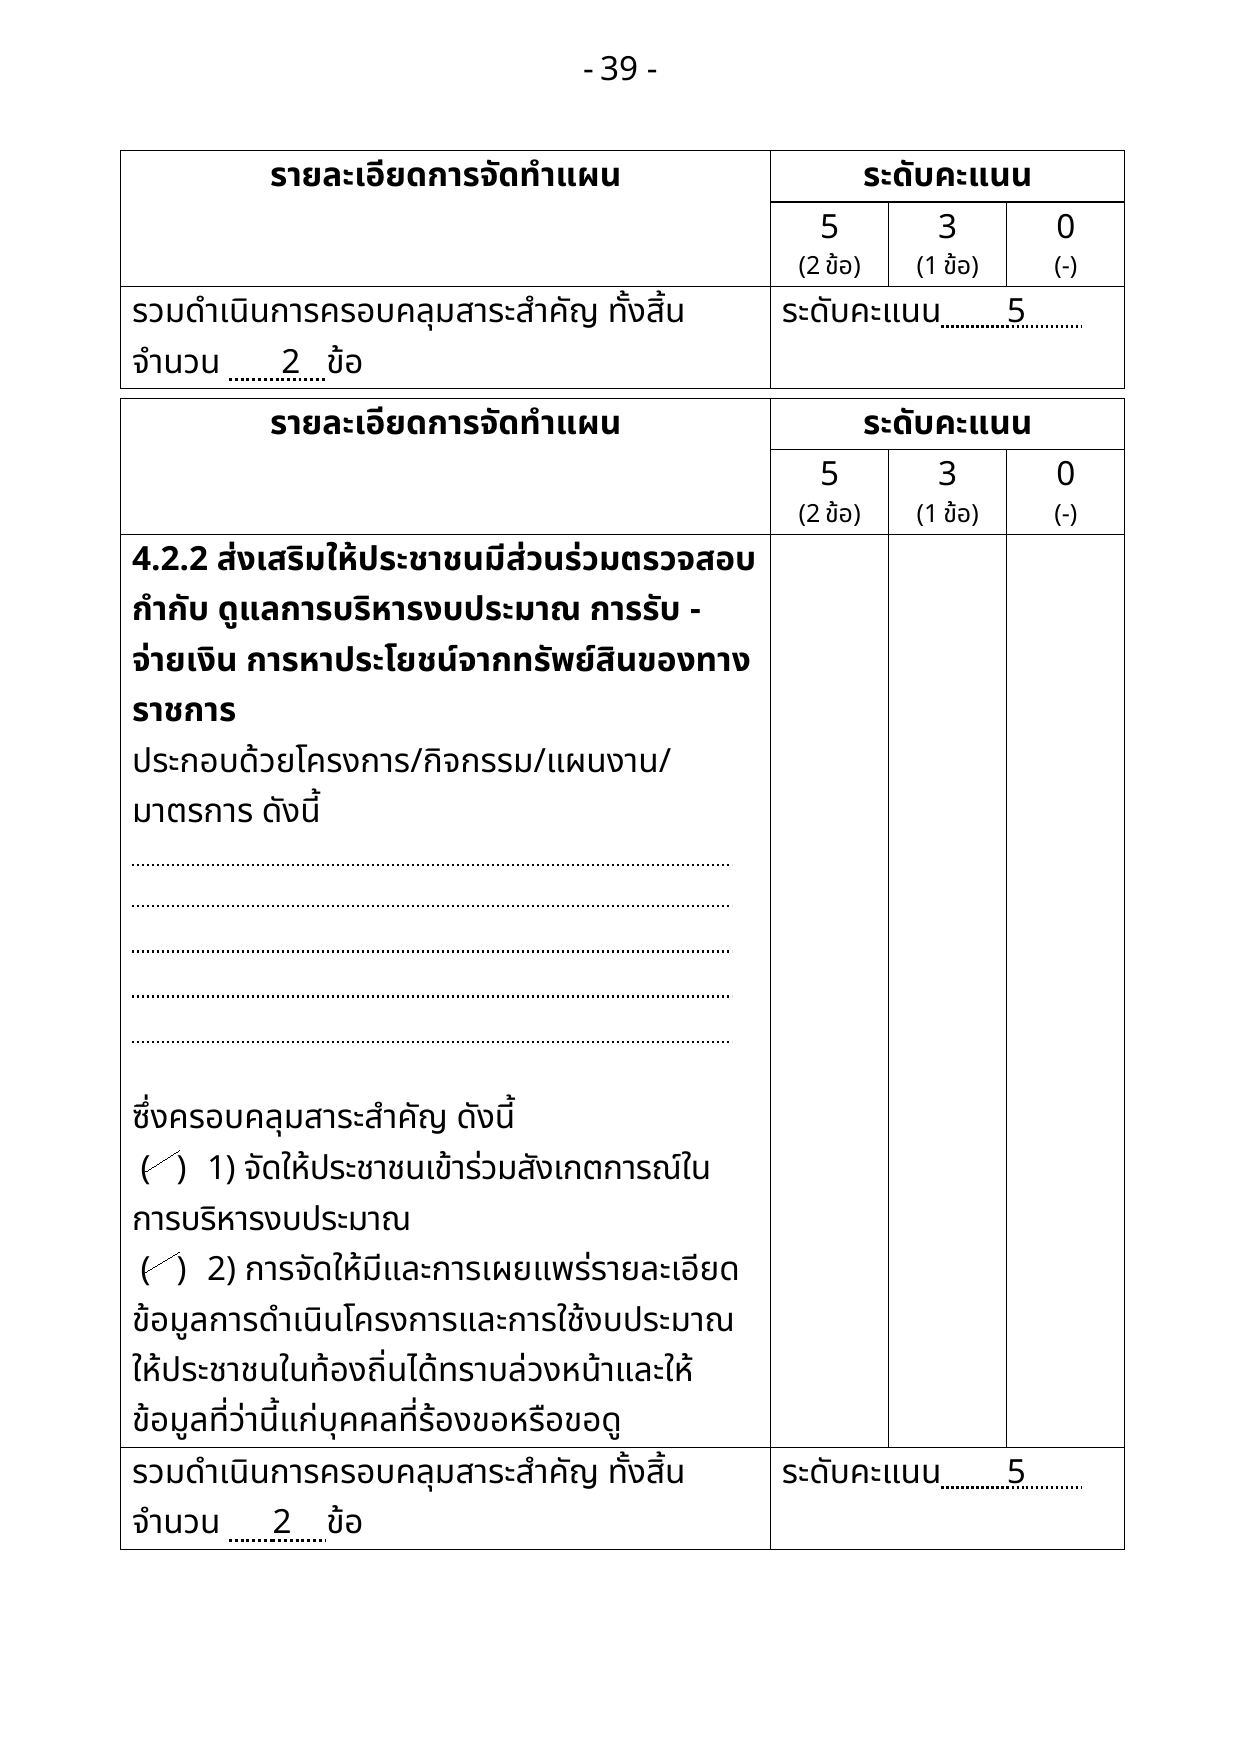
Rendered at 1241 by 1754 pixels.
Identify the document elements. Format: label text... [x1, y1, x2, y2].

table_header ระดับคะแนน [771, 399, 1124, 449]
table_cell ระดับคะแนน 5 [771, 1448, 1124, 1549]
table_cell ระดับคะแนน 5 [771, 287, 1124, 388]
table_cell 3 (1ข้อ) [889, 203, 1006, 286]
table_header ระดับคะแนน [771, 151, 1124, 201]
table_header รายละเอียดการจัดทำแผน [121, 399, 770, 533]
table_cell 5 (2ข้อ) [771, 203, 888, 286]
table_cell 0 (-) [1007, 203, 1124, 286]
table_header รายละเอียดการจัดทำแผน [121, 151, 770, 286]
table_cell รวมดำเนินการครอบคลุมสาระสำคัญ ทั้งสิ้น จำนวน 2 ข้อ [121, 287, 770, 388]
table_cell 5 (2ข้อ) [771, 450, 888, 533]
table_cell 3 (1ข้อ) [889, 450, 1006, 533]
table_cell 4.2.2 ส่งเสริมให้ประชาชนมีส่วนร่วมตรวจสอบ กำกับ ดูแลการบริหารงบประมาณ การรับ - จ่ายเงิน การหาประโยชน์จากทรัพย์สินของทางราชการ ประกอบด้วยโครงการ/กิจกรรม/แผนงาน/มาตรการ ดังนี้ ซึ่งครอบคลุมสาระสำคัญ ดังนี้ ( ) 1) จัดให้ประชาชนเข้าร่วมสังเกตการณ์ในการบริหารงบประมาณ ( ) 2) การจัดให้มีและการเผยแพร่รายละเอียดข้อมูลการดำเนินโครงการและการใช้งบประมาณ ให้ประชาชนในท้องถิ่นได้ทราบล่วงหน้าและให้ข้อมูลที่ว่านี้แก่บุคคลที่ร้องขอหรือขอดู [121, 535, 770, 1447]
table_cell [889, 535, 1006, 1447]
table_cell [1007, 535, 1124, 1447]
table_cell 0 (-) [1007, 450, 1124, 533]
table_cell รวมดำเนินการครอบคลุมสาระสำคัญ ทั้งสิ้น จำนวน 2 ข้อ [121, 1448, 770, 1549]
table_cell [771, 535, 888, 1447]
